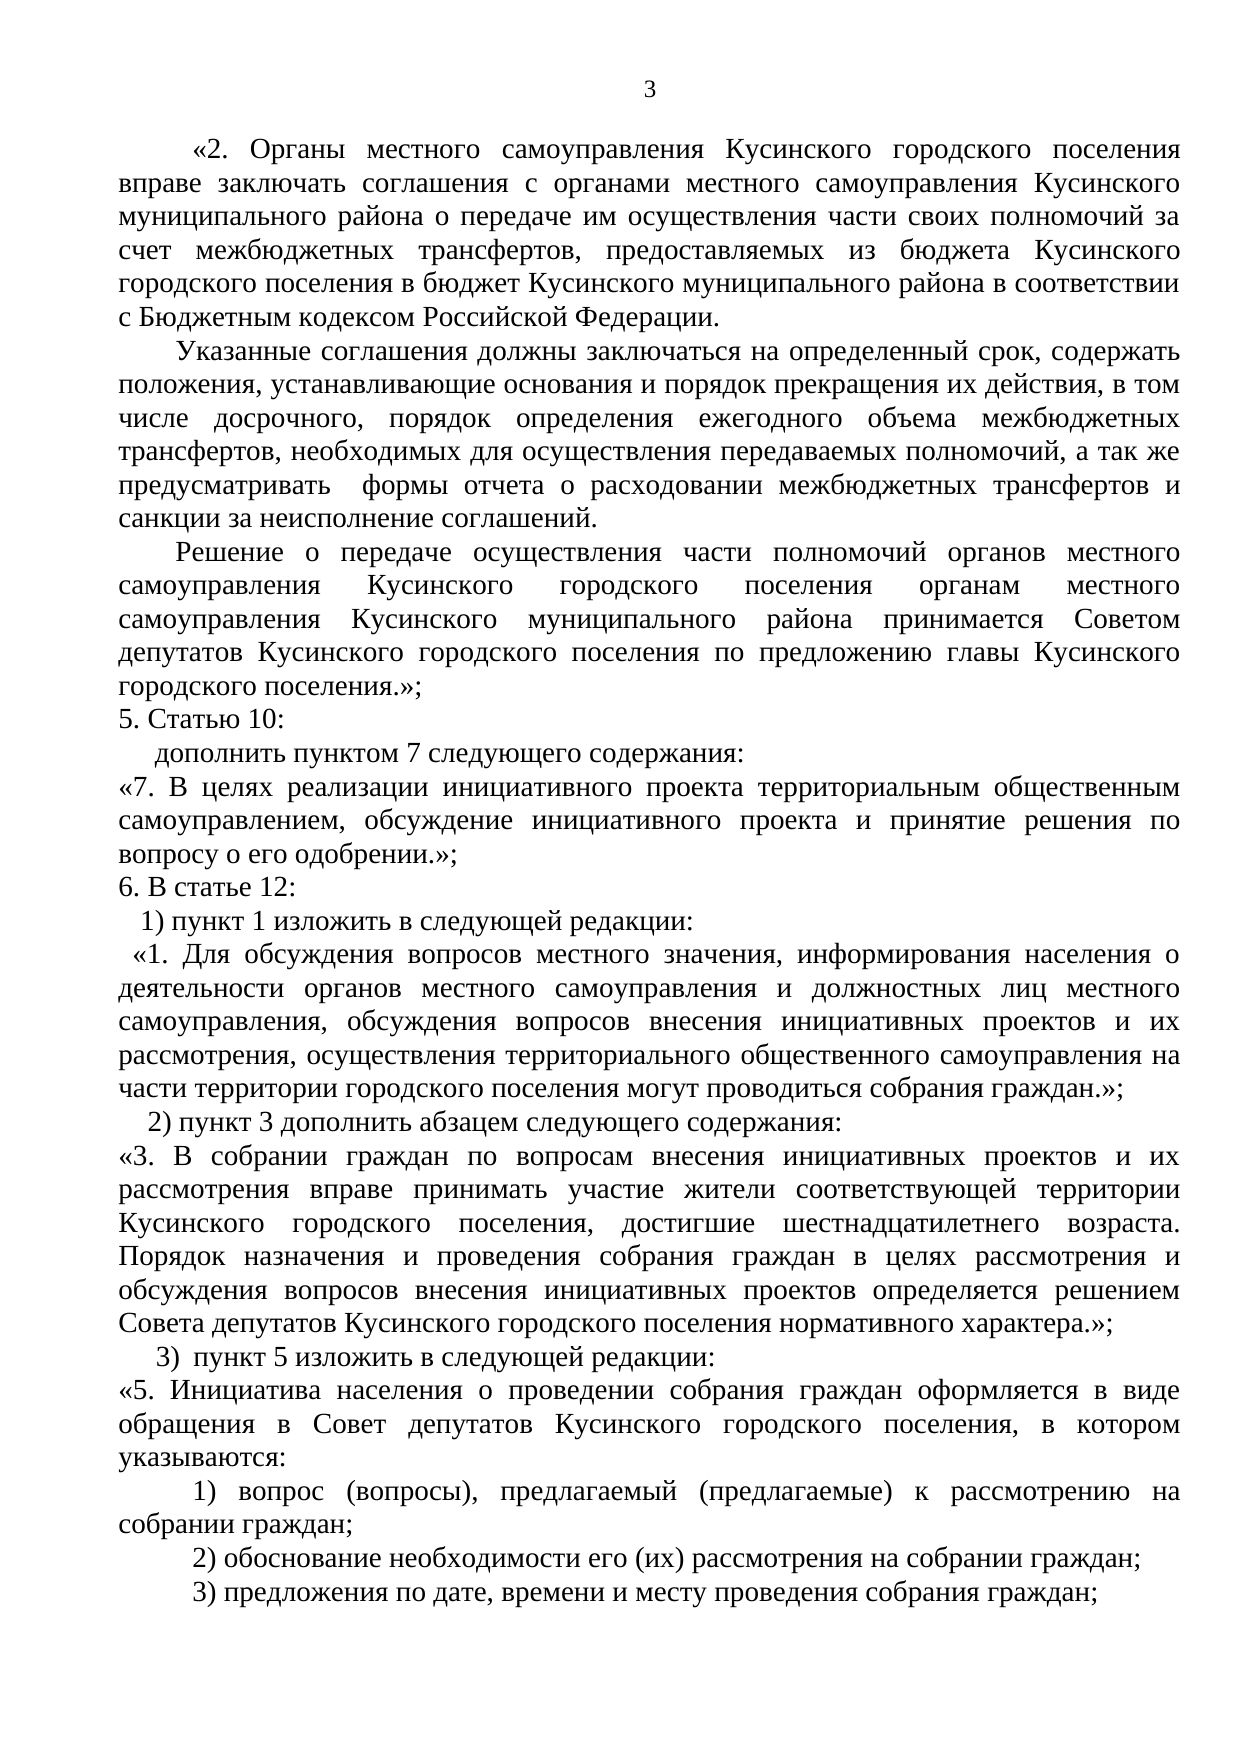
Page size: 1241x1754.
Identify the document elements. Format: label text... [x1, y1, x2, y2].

text Указанные соглашения должны заключаться на определенный срок, содержать положения, устанавливающие основания и порядок прекращения их действия, в том числе досрочного, порядок определения ежегодного объема межбюджетных трансфертов, необходимых для осуществления передаваемых полномочий, а так же предусматривать формы отчета о расходовании межбюджетных трансфертов и санкции за неисполнение соглашений. [118, 333, 1181, 534]
text 5. Статью 10: [118, 702, 1181, 735]
text 2) обоснование необходимости его (их) рассмотрения на собрании граждан; [118, 1540, 1181, 1574]
text «5. Инициатива населения о проведении собрания граждан оформляется в виде обращения в Совет депутатов Кусинского городского поселения, в котором указываются: [118, 1372, 1181, 1473]
text 1) пункт 1 изложить в следующей редакции: [118, 903, 1181, 936]
text Решение о передаче осуществления части полномочий органов местного самоуправления Кусинского городского поселения органам местного самоуправления Кусинского муниципального района принимается Советом депутатов Кусинского городского поселения по предложению главы Кусинского городского поселения.»; [118, 534, 1181, 702]
text дополнить пунктом 7 следующего содержания: [118, 735, 1181, 769]
text «1. Для обсуждения вопросов местного значения, информирования населения о деятельности органов местного самоуправления и должностных лиц местного самоуправления, обсуждения вопросов внесения инициативных проектов и их рассмотрения, осуществления территориального общественного самоуправления на части территории городского поселения могут проводиться собрания граждан.»; [118, 936, 1181, 1104]
text «3. В собрании граждан по вопросам внесения инициативных проектов и их рассмотрения вправе принимать участие жители соответствующей территории Кусинского городского поселения, достигшие шестнадцатилетнего возраста. Порядок назначения и проведения собрания граждан в целях рассмотрения и обсуждения вопросов внесения инициативных проектов определяется решением Совета депутатов Кусинского городского поселения нормативного характера.»; [118, 1138, 1181, 1339]
text 3) предложения по дате, времени и месту проведения собрания граждан; [118, 1574, 1181, 1607]
list пункт 5 изложить в следующей редакции: [156, 1339, 1181, 1372]
text 6. В статье 12: [118, 869, 1181, 903]
text 1) вопрос (вопросы), предлагаемый (предлагаемые) к рассмотрению на собрании граждан; [118, 1473, 1181, 1540]
text «2. Органы местного самоуправления Кусинского городского поселения вправе заключать соглашения с органами местного самоуправления Кусинского муниципального района о передаче им осуществления части своих полномочий за счет межбюджетных трансфертов, предоставляемых из бюджета Кусинского городского поселения в бюджет Кусинского муниципального района в соответствии с Бюджетным кодексом Российской Федерации. [118, 131, 1181, 333]
text 2) пункт 3 дополнить абзацем следующего содержания: [118, 1104, 1181, 1138]
text «7. В целях реализации инициативного проекта территориальным общественным самоуправлением, обсуждение инициативного проекта и принятие решения по вопросу о его одобрении.»; [118, 769, 1181, 869]
